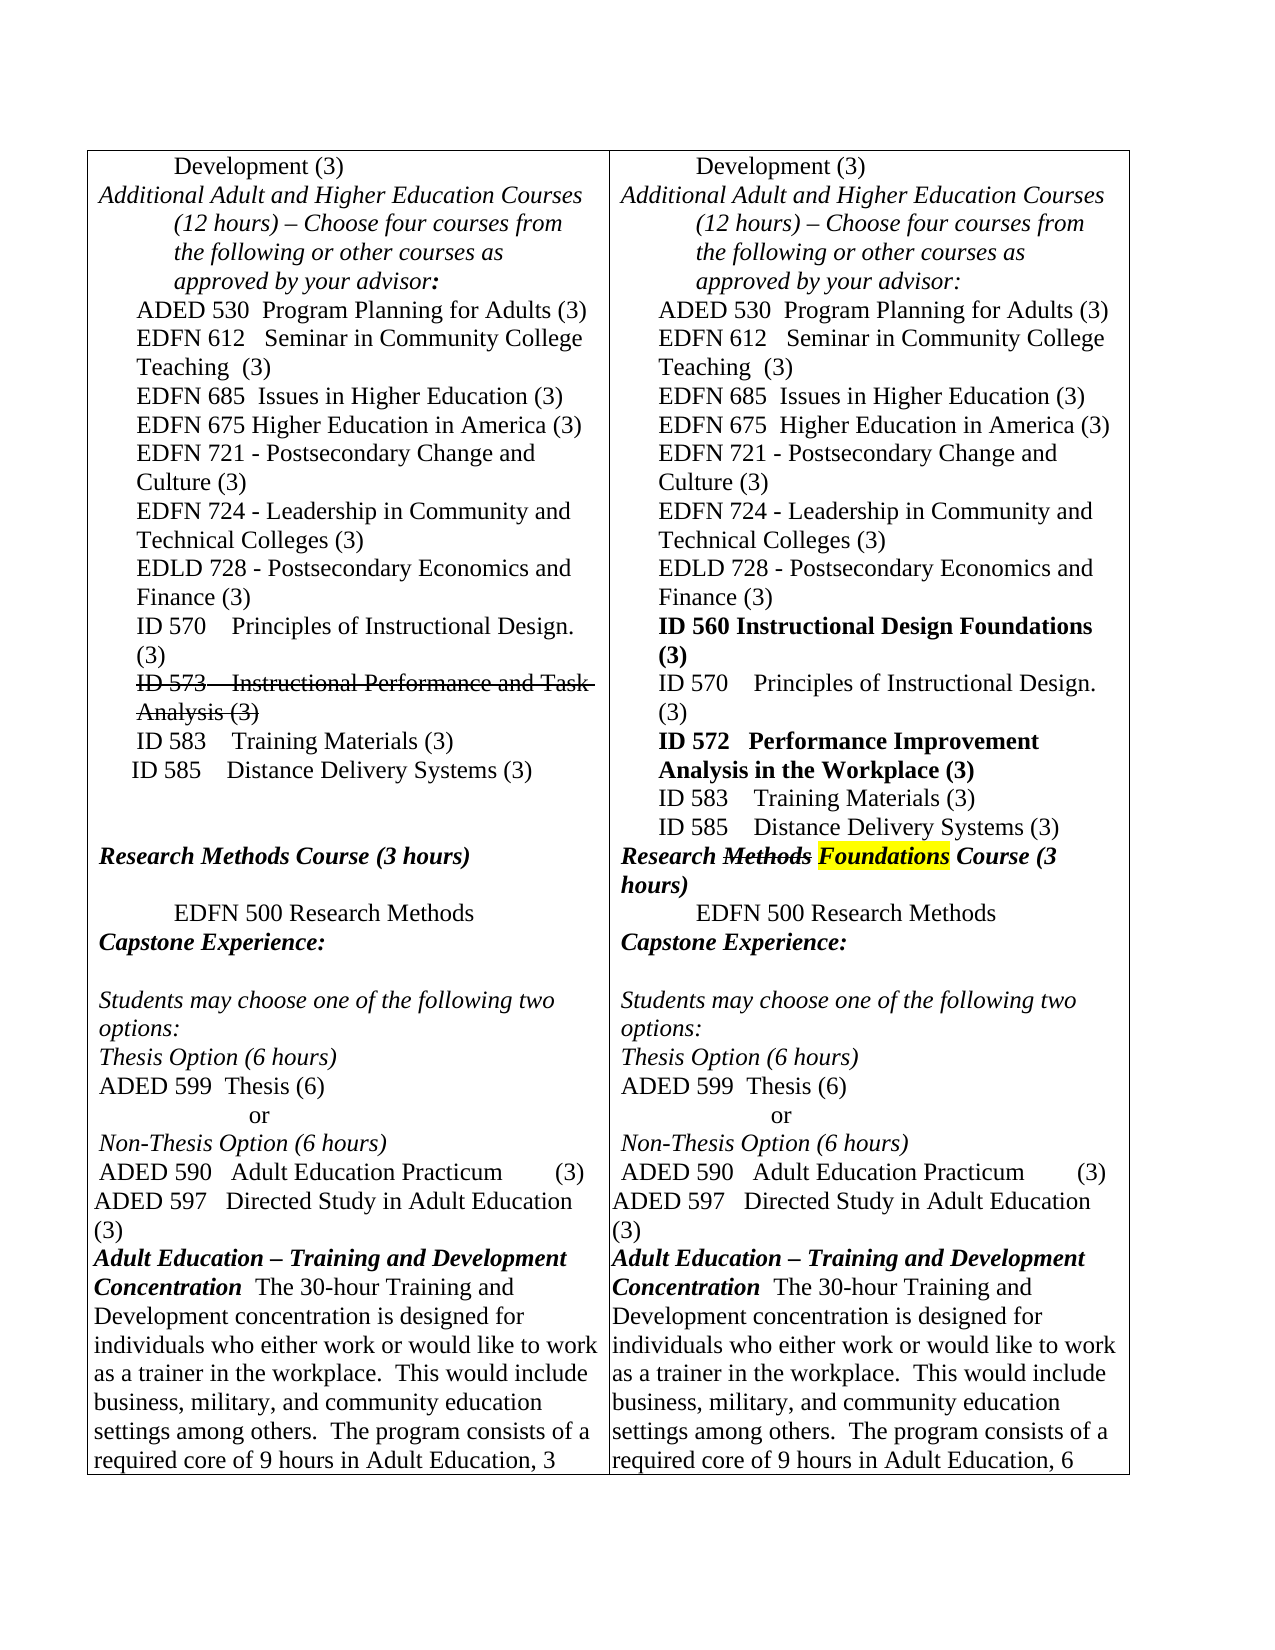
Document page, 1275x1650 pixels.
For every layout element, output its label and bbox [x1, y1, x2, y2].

table_header [88, 151, 609, 1473]
table_header [610, 151, 1129, 1473]
